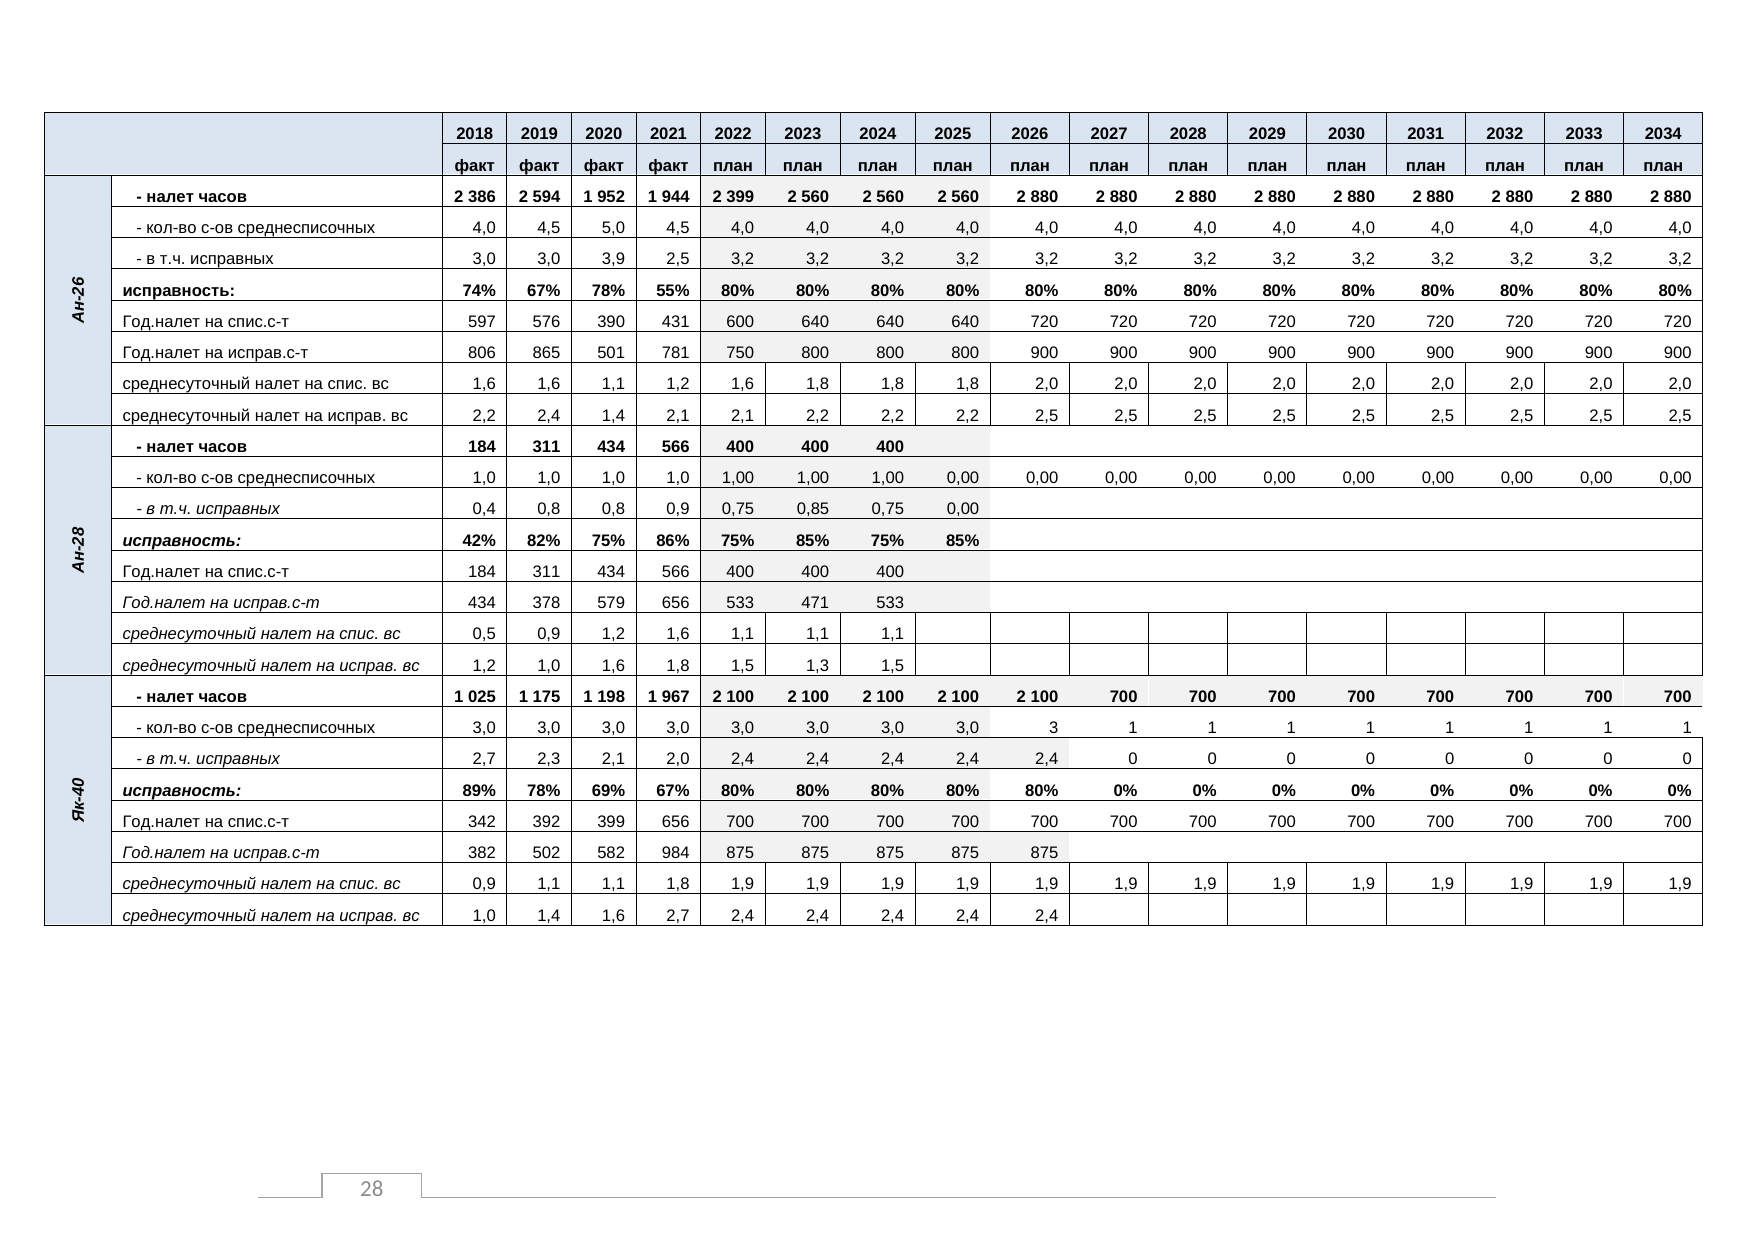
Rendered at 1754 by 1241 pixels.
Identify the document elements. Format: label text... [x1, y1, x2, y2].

table_cell 2 880 [1069, 176, 1148, 206]
table_cell 2 880 [1544, 176, 1623, 206]
table_header 2024 [841, 113, 915, 143]
table_cell 2 880 [1228, 176, 1307, 206]
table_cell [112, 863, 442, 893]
table_cell 3,2 [1544, 238, 1623, 268]
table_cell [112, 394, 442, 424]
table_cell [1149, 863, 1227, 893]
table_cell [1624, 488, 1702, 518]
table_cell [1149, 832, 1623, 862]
table_header 2018 [443, 113, 506, 143]
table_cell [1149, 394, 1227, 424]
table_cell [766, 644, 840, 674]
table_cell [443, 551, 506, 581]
table_cell 4,0 [1624, 207, 1702, 237]
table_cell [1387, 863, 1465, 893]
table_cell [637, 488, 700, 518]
table_cell план [1149, 144, 1227, 174]
table_cell 3,2 [701, 238, 765, 268]
table_cell план [1070, 144, 1148, 174]
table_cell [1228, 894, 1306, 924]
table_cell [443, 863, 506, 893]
table_cell план [916, 144, 990, 174]
table_cell 3,2 [1624, 238, 1702, 268]
table_header 2025 [916, 113, 990, 143]
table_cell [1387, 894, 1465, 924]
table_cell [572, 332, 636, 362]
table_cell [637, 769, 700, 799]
table_cell 4,5 [507, 207, 571, 237]
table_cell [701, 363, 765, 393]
table_cell 3,9 [572, 238, 636, 268]
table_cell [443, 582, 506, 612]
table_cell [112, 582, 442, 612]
table_header 2034 [1624, 113, 1702, 143]
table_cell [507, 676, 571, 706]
table_header 2030 [1307, 113, 1386, 143]
table_cell 80% [701, 269, 765, 299]
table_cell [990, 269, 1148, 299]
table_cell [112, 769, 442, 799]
table_cell план [1545, 144, 1623, 174]
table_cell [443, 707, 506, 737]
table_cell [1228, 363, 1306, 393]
table_cell 3,2 [990, 238, 1069, 268]
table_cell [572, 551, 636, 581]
table_cell 2 880 [1149, 176, 1228, 206]
table_cell факт [572, 144, 636, 174]
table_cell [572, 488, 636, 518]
table_cell - кол-во с-ов среднесписочных [112, 207, 442, 237]
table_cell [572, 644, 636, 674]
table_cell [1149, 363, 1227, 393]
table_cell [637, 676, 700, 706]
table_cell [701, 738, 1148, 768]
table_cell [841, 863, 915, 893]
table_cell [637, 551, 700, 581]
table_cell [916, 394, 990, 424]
table_cell 4,5 [637, 207, 700, 237]
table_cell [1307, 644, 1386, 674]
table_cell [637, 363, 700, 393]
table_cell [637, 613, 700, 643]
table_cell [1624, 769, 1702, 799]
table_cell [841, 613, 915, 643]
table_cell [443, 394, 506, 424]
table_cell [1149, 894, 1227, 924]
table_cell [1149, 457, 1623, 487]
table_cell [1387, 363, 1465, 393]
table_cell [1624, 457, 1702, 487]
table_cell Ан-26 [45, 176, 111, 424]
table_cell 80% [840, 269, 915, 299]
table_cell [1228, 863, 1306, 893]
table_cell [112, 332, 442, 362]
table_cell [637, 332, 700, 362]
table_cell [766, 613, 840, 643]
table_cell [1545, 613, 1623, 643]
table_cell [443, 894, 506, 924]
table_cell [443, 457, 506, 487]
table_cell 3,2 [765, 238, 840, 268]
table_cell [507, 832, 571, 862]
table_header 2027 [1070, 113, 1148, 143]
table_cell 4,0 [1544, 207, 1623, 237]
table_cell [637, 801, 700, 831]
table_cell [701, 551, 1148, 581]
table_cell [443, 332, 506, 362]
table_cell 3,0 [443, 238, 506, 268]
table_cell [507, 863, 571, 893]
table_cell план [1624, 144, 1702, 174]
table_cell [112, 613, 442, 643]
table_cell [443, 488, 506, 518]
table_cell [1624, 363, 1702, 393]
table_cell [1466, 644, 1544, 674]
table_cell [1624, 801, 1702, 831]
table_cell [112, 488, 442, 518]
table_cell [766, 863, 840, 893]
table_cell 3,2 [1069, 238, 1148, 268]
table_cell 4,0 [915, 207, 990, 237]
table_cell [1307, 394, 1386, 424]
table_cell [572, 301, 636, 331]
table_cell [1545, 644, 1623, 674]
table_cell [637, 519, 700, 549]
table_cell план [841, 144, 915, 174]
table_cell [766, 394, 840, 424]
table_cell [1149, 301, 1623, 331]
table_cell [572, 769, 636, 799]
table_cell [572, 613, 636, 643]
table_cell план [991, 144, 1069, 174]
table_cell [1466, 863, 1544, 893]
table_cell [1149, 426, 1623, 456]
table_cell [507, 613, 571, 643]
table_cell 4,0 [443, 207, 506, 237]
table_header 2032 [1466, 113, 1544, 143]
table_cell 4,0 [1465, 207, 1544, 237]
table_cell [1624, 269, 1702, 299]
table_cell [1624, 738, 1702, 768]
table_cell 3,0 [507, 238, 571, 268]
table_cell 3,2 [1386, 238, 1465, 268]
table_header 2029 [1228, 113, 1306, 143]
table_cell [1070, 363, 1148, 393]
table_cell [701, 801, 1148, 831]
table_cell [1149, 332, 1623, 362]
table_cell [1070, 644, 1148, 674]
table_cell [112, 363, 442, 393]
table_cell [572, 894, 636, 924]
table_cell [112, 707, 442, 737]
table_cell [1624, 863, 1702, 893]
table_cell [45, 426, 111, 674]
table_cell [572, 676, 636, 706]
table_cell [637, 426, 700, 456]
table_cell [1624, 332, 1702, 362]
table_cell - налет часов [112, 176, 442, 206]
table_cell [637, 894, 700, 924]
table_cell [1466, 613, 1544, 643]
table_cell 3,2 [1228, 238, 1307, 268]
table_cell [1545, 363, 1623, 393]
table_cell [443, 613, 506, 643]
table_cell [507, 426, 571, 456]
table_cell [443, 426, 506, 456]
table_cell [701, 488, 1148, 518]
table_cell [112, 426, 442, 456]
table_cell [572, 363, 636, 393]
table_header 2022 [701, 113, 765, 143]
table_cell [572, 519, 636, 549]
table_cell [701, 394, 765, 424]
table_header 2021 [637, 113, 700, 143]
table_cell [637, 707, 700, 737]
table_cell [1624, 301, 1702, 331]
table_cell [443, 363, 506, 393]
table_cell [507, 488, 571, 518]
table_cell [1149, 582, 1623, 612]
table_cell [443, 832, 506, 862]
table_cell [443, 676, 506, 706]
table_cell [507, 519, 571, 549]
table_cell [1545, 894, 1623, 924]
table_cell 2 386 [443, 176, 506, 206]
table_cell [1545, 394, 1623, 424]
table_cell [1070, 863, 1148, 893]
table_header 2033 [1545, 113, 1623, 143]
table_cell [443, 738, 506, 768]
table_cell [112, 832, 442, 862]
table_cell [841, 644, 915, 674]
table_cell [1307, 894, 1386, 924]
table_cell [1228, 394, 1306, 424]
table_cell 3,2 [1307, 238, 1386, 268]
table_cell 2,5 [637, 238, 700, 268]
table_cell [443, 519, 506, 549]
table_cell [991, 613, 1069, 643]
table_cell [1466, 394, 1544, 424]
table_cell 4,0 [990, 207, 1069, 237]
table_cell план [1228, 144, 1306, 174]
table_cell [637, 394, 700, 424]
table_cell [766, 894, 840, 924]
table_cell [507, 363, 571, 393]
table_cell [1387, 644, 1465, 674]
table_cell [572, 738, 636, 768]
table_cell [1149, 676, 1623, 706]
table_cell 3,2 [915, 238, 990, 268]
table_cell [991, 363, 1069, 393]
table_header 2031 [1387, 113, 1465, 143]
table_cell 80% [765, 269, 840, 299]
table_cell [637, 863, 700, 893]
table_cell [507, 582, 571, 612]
table_cell 2 880 [990, 176, 1069, 206]
table_header 2023 [766, 113, 840, 143]
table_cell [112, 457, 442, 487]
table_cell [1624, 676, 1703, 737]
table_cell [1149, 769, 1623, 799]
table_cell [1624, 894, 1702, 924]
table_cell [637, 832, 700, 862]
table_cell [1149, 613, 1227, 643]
table_cell факт [637, 144, 700, 174]
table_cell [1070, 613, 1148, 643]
table_cell план [1307, 144, 1386, 174]
table_cell 2 880 [1465, 176, 1544, 206]
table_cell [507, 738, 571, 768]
table_cell 2 560 [765, 176, 840, 206]
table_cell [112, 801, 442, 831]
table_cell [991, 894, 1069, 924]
table_cell 2 880 [1624, 176, 1702, 206]
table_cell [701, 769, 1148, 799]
table_header 2019 [507, 113, 571, 143]
table_cell план [1466, 144, 1544, 174]
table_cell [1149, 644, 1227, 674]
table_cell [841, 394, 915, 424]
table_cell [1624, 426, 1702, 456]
table_cell 78% [572, 269, 636, 299]
table_cell исправность: [112, 269, 442, 299]
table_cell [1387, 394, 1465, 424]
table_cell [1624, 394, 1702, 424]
table_cell план [701, 144, 765, 174]
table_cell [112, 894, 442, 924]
table_cell 3,2 [840, 238, 915, 268]
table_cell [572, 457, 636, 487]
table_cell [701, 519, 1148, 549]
table_cell 4,0 [701, 207, 765, 237]
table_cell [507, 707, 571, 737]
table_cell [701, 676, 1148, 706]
table_cell 2 560 [840, 176, 915, 206]
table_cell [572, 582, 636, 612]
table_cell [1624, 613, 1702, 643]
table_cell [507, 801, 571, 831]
table_cell 55% [637, 269, 700, 299]
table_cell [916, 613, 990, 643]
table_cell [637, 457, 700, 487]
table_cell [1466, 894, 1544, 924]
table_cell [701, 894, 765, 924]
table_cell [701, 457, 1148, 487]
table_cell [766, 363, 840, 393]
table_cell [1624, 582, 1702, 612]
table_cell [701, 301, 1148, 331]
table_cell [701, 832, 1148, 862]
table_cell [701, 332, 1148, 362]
table_cell 4,0 [1149, 207, 1228, 237]
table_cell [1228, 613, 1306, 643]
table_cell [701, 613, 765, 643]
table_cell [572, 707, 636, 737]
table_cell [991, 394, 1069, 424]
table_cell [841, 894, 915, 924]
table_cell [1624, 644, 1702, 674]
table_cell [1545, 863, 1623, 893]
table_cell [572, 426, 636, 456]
table_cell - в т.ч. исправных [112, 238, 442, 268]
table_header 2026 [991, 113, 1069, 143]
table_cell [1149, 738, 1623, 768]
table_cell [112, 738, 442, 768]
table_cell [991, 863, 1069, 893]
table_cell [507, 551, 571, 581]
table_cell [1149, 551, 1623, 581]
table_cell 1 952 [572, 176, 636, 206]
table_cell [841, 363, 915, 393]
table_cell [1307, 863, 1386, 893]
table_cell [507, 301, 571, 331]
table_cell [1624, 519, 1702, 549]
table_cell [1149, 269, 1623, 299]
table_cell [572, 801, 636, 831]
table_cell 2 880 [1307, 176, 1386, 206]
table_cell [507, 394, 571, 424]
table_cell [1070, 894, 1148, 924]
table_cell 2 399 [701, 176, 765, 206]
table_cell 4,0 [840, 207, 915, 237]
table_cell факт [443, 144, 506, 174]
table_cell 2 880 [1386, 176, 1465, 206]
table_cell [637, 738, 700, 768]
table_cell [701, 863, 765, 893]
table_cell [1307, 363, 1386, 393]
table_cell 2 594 [507, 176, 571, 206]
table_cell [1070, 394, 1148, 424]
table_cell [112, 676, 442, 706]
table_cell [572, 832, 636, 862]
table_cell 2 560 [915, 176, 990, 206]
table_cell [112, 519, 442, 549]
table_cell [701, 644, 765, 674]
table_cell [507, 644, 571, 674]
table_cell 3,2 [1149, 238, 1228, 268]
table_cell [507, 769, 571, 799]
table_header [45, 113, 442, 174]
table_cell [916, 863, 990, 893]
table_cell 74% [443, 269, 506, 299]
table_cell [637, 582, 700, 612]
table_cell 67% [507, 269, 571, 299]
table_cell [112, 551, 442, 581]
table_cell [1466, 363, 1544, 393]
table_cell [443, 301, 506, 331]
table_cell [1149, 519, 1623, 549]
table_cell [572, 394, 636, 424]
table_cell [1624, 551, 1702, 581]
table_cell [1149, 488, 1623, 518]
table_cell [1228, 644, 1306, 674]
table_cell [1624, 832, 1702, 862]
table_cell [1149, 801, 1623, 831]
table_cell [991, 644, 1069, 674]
table_header 2020 [572, 113, 636, 143]
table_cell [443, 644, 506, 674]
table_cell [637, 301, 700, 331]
table_cell 4,0 [1307, 207, 1386, 237]
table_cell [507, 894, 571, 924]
table_cell 5,0 [572, 207, 636, 237]
table_cell 3,2 [1465, 238, 1544, 268]
table_header 2028 [1149, 113, 1227, 143]
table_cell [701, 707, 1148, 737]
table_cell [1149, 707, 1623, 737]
table_cell 4,0 [1228, 207, 1307, 237]
table_cell 80% [915, 269, 990, 299]
table_cell план [1387, 144, 1465, 174]
table_cell план [766, 144, 840, 174]
table_cell 1 944 [637, 176, 700, 206]
table_cell 4,0 [1386, 207, 1465, 237]
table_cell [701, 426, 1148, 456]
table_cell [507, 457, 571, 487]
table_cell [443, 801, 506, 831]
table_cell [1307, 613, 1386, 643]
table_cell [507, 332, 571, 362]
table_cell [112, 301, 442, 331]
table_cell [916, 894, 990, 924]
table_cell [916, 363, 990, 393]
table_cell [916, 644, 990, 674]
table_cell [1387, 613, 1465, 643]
table_cell факт [507, 144, 571, 174]
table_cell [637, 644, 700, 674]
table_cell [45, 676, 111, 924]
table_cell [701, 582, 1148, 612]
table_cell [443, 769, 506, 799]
table_cell 4,0 [765, 207, 840, 237]
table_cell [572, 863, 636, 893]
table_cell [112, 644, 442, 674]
table_cell 4,0 [1069, 207, 1148, 237]
